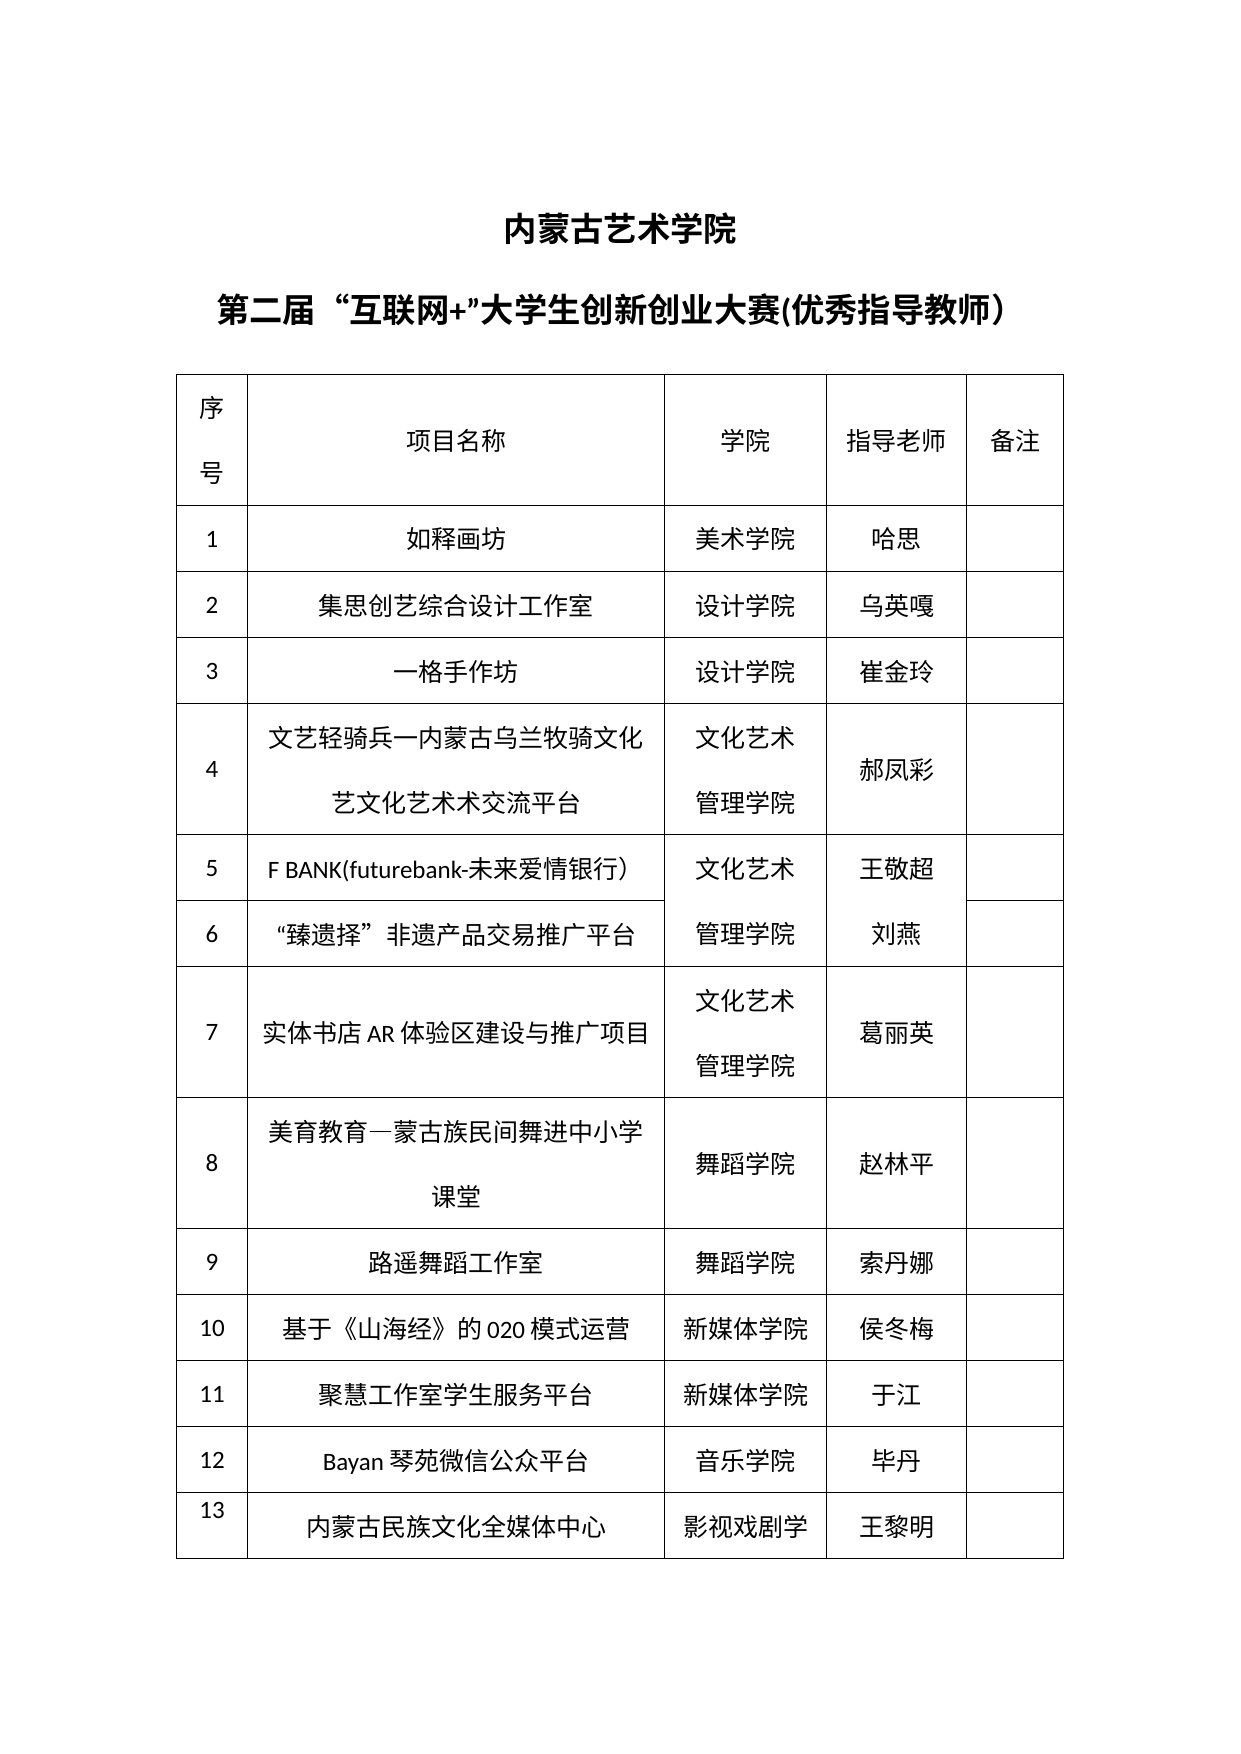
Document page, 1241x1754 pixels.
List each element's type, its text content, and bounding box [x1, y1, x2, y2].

table_cell 基于《山海经》的020模式运营 [248, 1295, 664, 1360]
table_cell 路遥舞蹈工作室 [248, 1229, 664, 1294]
table_cell [967, 1361, 1063, 1426]
table_header 项目名称 [248, 375, 664, 504]
table_cell 王黎明 董杰 [827, 1493, 966, 1558]
table_cell 毕丹 [827, 1427, 966, 1492]
table_header 备注 [967, 375, 1063, 504]
table_cell 3 [177, 638, 247, 703]
table_cell [967, 704, 1063, 834]
table_cell 索丹娜 [827, 1229, 966, 1294]
table_header 序号 [177, 375, 247, 504]
table_cell 10 [177, 1295, 247, 1360]
table_cell 6 [177, 901, 247, 966]
table_cell [967, 1427, 1063, 1492]
table_cell “臻遗择”非遗产品交易推广平台 [248, 901, 664, 966]
table_cell 郝凤彩 [827, 704, 966, 834]
table_cell 赵林平 [827, 1098, 966, 1228]
table_cell 侯冬梅 [827, 1295, 966, 1360]
table_cell [967, 1229, 1063, 1294]
table_cell [967, 835, 1063, 900]
table_cell 音乐学院 [665, 1427, 826, 1492]
table_cell Bayan琴苑微信公众平台 [248, 1427, 664, 1492]
table_cell 于江 [827, 1361, 966, 1426]
table_cell 实体书店AR体验区建设与推广项目 [248, 967, 664, 1097]
text 第二届“互联网+”大学生创新创业大赛(优秀指导教师） [187, 276, 1053, 341]
table_cell [967, 1295, 1063, 1360]
table_cell 影视戏剧学院 [665, 1493, 826, 1558]
table_cell [967, 506, 1063, 571]
table_cell [967, 1098, 1063, 1228]
table_cell 8 [177, 1098, 247, 1228]
table_cell 一格手作坊 [248, 638, 664, 703]
table_cell 设计学院 [665, 572, 826, 637]
table_cell 崔金玲 [827, 638, 966, 703]
table_cell 新媒体学院 [665, 1361, 826, 1426]
table_cell 7 [177, 967, 247, 1097]
table_cell 聚慧工作室学生服务平台 [248, 1361, 664, 1426]
table_cell 美育教育—蒙古族民间舞进中小学课堂 [248, 1098, 664, 1228]
table_cell 11 [177, 1361, 247, 1426]
table_cell 集思创艺综合设计工作室 [248, 572, 664, 637]
text 内蒙古艺术学院 [187, 194, 1053, 259]
table_cell 9 [177, 1229, 247, 1294]
table_cell 2 [177, 572, 247, 637]
table_cell F BANK(futurebank-未来爱情银行） [248, 835, 664, 900]
table_header 学院 [665, 375, 826, 504]
table_cell 文艺轻骑兵一内蒙古乌兰牧骑文化艺文化艺术术交流平台 [248, 704, 664, 834]
table_cell 如释画坊 [248, 506, 664, 571]
table_cell 13 [177, 1493, 247, 1558]
table_cell 文化艺术 管理学院 [665, 967, 826, 1097]
table_cell 5 [177, 835, 247, 900]
table_cell 乌英嘎 [827, 572, 966, 637]
table_cell 12 [177, 1427, 247, 1492]
table_cell 设计学院 [665, 638, 826, 703]
table_header 指导老师 [827, 375, 966, 504]
table_cell 4 [177, 704, 247, 834]
table_cell 内蒙古民族文化全媒体中心 [248, 1493, 664, 1558]
table_cell 舞蹈学院 [665, 1229, 826, 1294]
table_cell [967, 967, 1063, 1097]
table_cell 文化艺术 管理学院 [665, 704, 826, 834]
table_cell 新媒体学院 [665, 1295, 826, 1360]
table_cell [967, 1493, 1063, 1558]
table_cell 哈思 [827, 506, 966, 571]
table_cell 文化艺术 管理学院 [665, 835, 826, 966]
table_cell 美术学院 [665, 506, 826, 571]
table_cell [967, 638, 1063, 703]
table_cell 舞蹈学院 [665, 1098, 826, 1228]
table_cell [967, 901, 1063, 966]
table_cell 1 [177, 506, 247, 571]
table_cell 葛丽英 [827, 967, 966, 1097]
table_cell [967, 572, 1063, 637]
table_cell 王敬超 刘燕 [827, 835, 966, 966]
